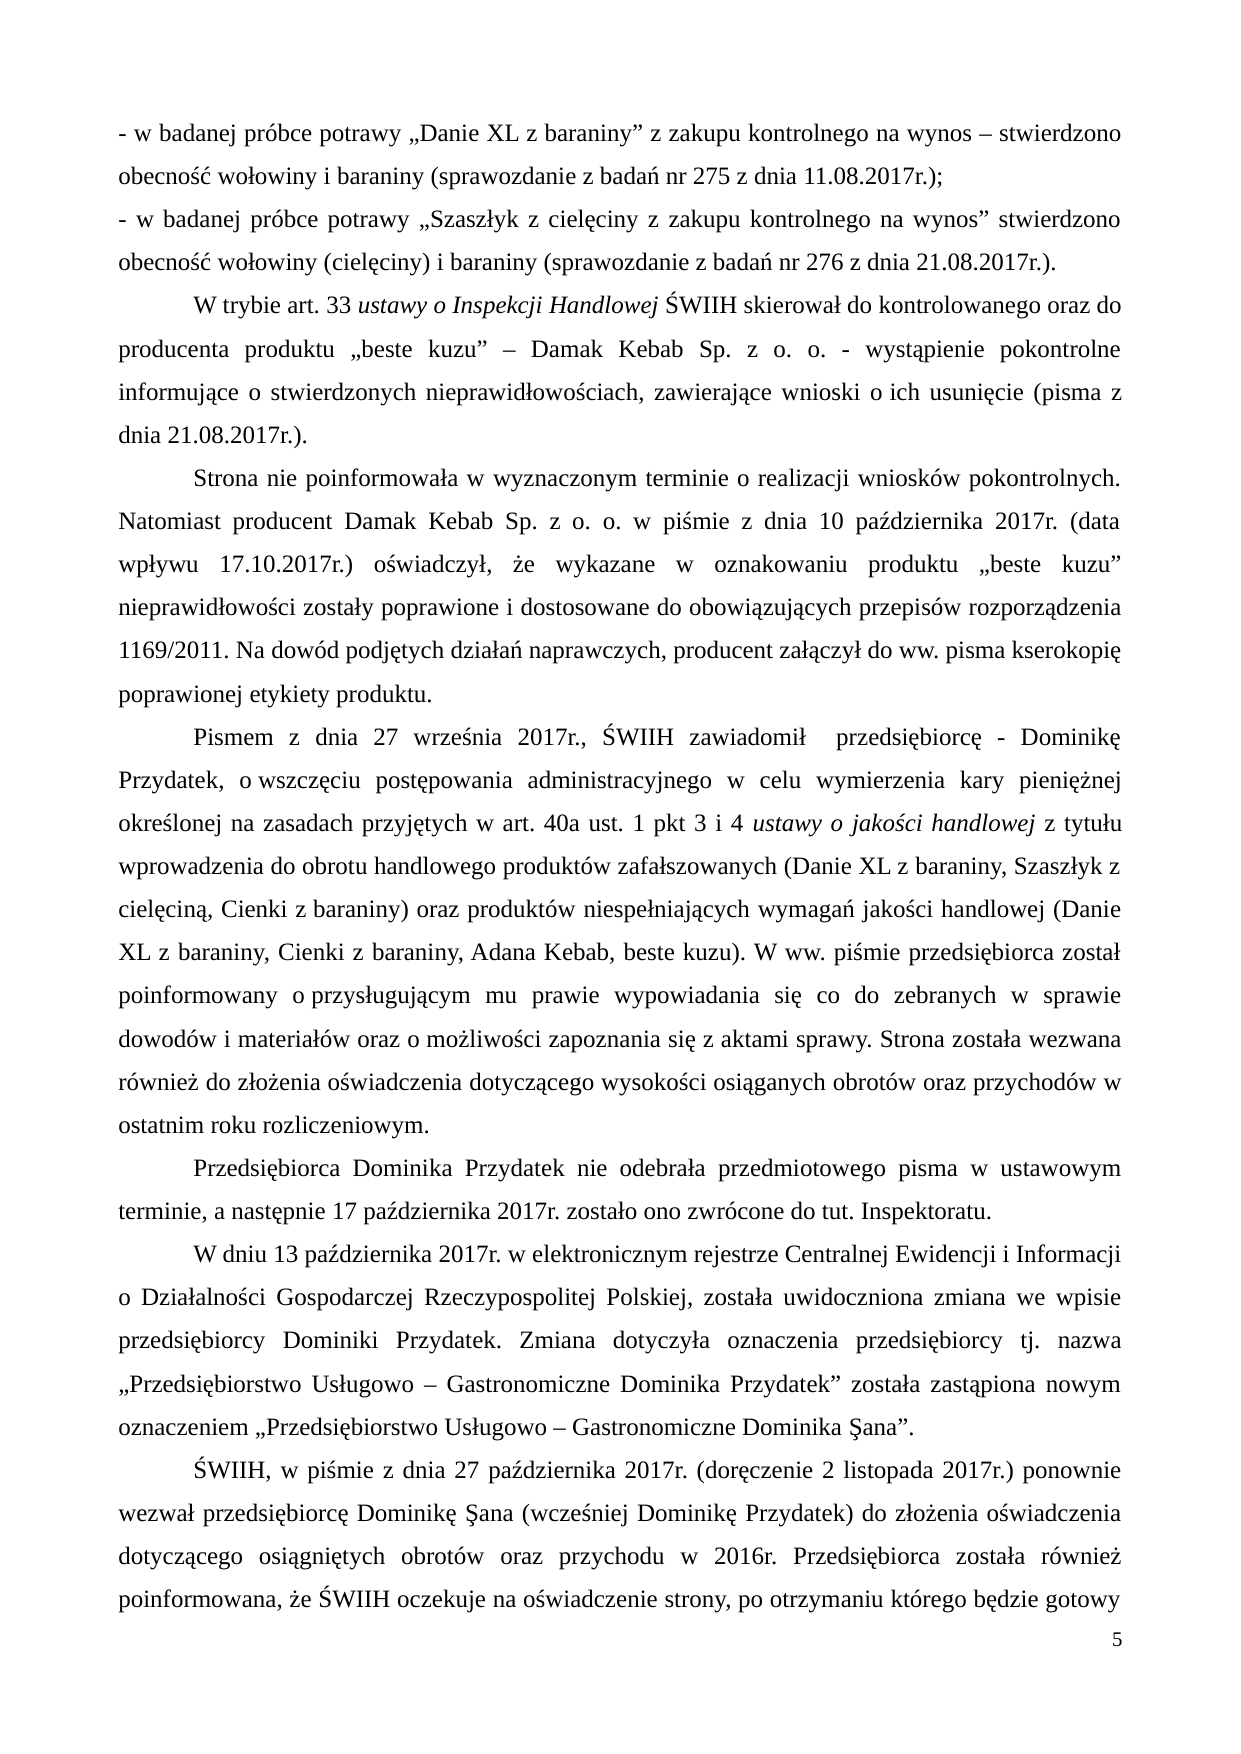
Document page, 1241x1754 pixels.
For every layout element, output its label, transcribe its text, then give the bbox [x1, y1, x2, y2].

text - w badanej próbce potrawy „Danie XL z baraniny” z zakupu kontrolnego na wynos – stwierdzono obecność wołowiny i baraniny (sprawozdanie z badań nr 275 z dnia 11.08.2017r.); [118, 118, 1122, 190]
text W trybie art. 33 ustawy o Inspekcji Handlowej ŚWIIH skierował do kontrolowanego oraz do producenta produktu „beste kuzu” – Damak Kebab Sp. z o. o. - wystąpienie pokontrolne informujące o stwierdzonych nieprawidłowościach, zawierające wnioski o ich usunięcie (pisma z dnia 21.08.2017r.). [118, 291, 1122, 449]
text Przedsiębiorca Dominika Przydatek nie odebrała przedmiotowego pisma w ustawowym terminie, a następnie 17 października 2017r. zostało ono zwrócone do tut. Inspektoratu. [118, 1153, 1122, 1225]
text - w badanej próbce potrawy „Szaszłyk z cielęciny z zakupu kontrolnego na wynos” stwierdzono obecność wołowiny (cielęciny) i baraniny (sprawozdanie z badań nr 276 z dnia 21.08.2017r.). [118, 204, 1122, 276]
text W dniu 13 października 2017r. w elektronicznym rejestrze Centralnej Ewidencji i Informacji o Działalności Gospodarczej Rzeczypospolitej Polskiej, została uwidoczniona zmiana we wpisie przedsiębiorcy Dominiki Przydatek. Zmiana dotyczyła oznaczenia przedsiębiorcy tj. nazwa „Przedsiębiorstwo Usługowo – Gastronomiczne Dominika Przydatek” została zastąpiona nowym oznaczeniem „Przedsiębiorstwo Usługowo – Gastronomiczne Dominika Şana”. [118, 1239, 1122, 1441]
text Strona nie poinformowała w wyznaczonym terminie o realizacji wniosków pokontrolnych. Natomiast producent Damak Kebab Sp. z o. o. w piśmie z dnia 10 października 2017r. (data wpływu 17.10.2017r.) oświadczył, że wykazane w oznakowaniu produktu „beste kuzu” nieprawidłowości zostały poprawione i dostosowane do obowiązujących przepisów rozporządzenia 1169/2011. Na dowód podjętych działań naprawczych, producent załączył do ww. pisma kserokopię poprawionej etykiety produktu. [118, 463, 1122, 707]
text Pismem z dnia 27 września 2017r., ŚWIIH zawiadomił przedsiębiorcę - Dominikę Przydatek, o wszczęciu postępowania administracyjnego w celu wymierzenia kary pieniężnej określonej na zasadach przyjętych w art. 40a ust. 1 pkt 3 i 4 ustawy o jakości handlowej z tytułu wprowadzenia do obrotu handlowego produktów zafałszowanych (Danie XL z baraniny, Szaszłyk z cielęciną, Cienki z baraniny) oraz produktów niespełniających wymagań jakości handlowej (Danie XL z baraniny, Cienki z baraniny, Adana Kebab, beste kuzu). W ww. piśmie przedsiębiorca został poinformowany o przysługującym mu prawie wypowiadania się co do zebranych w sprawie dowodów i materiałów oraz o możliwości zapoznania się z aktami sprawy. Strona została wezwana również do złożenia oświadczenia dotyczącego wysokości osiąganych obrotów oraz przychodów w ostatnim roku rozliczeniowym. [118, 722, 1122, 1139]
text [118, 1455, 1122, 1613]
